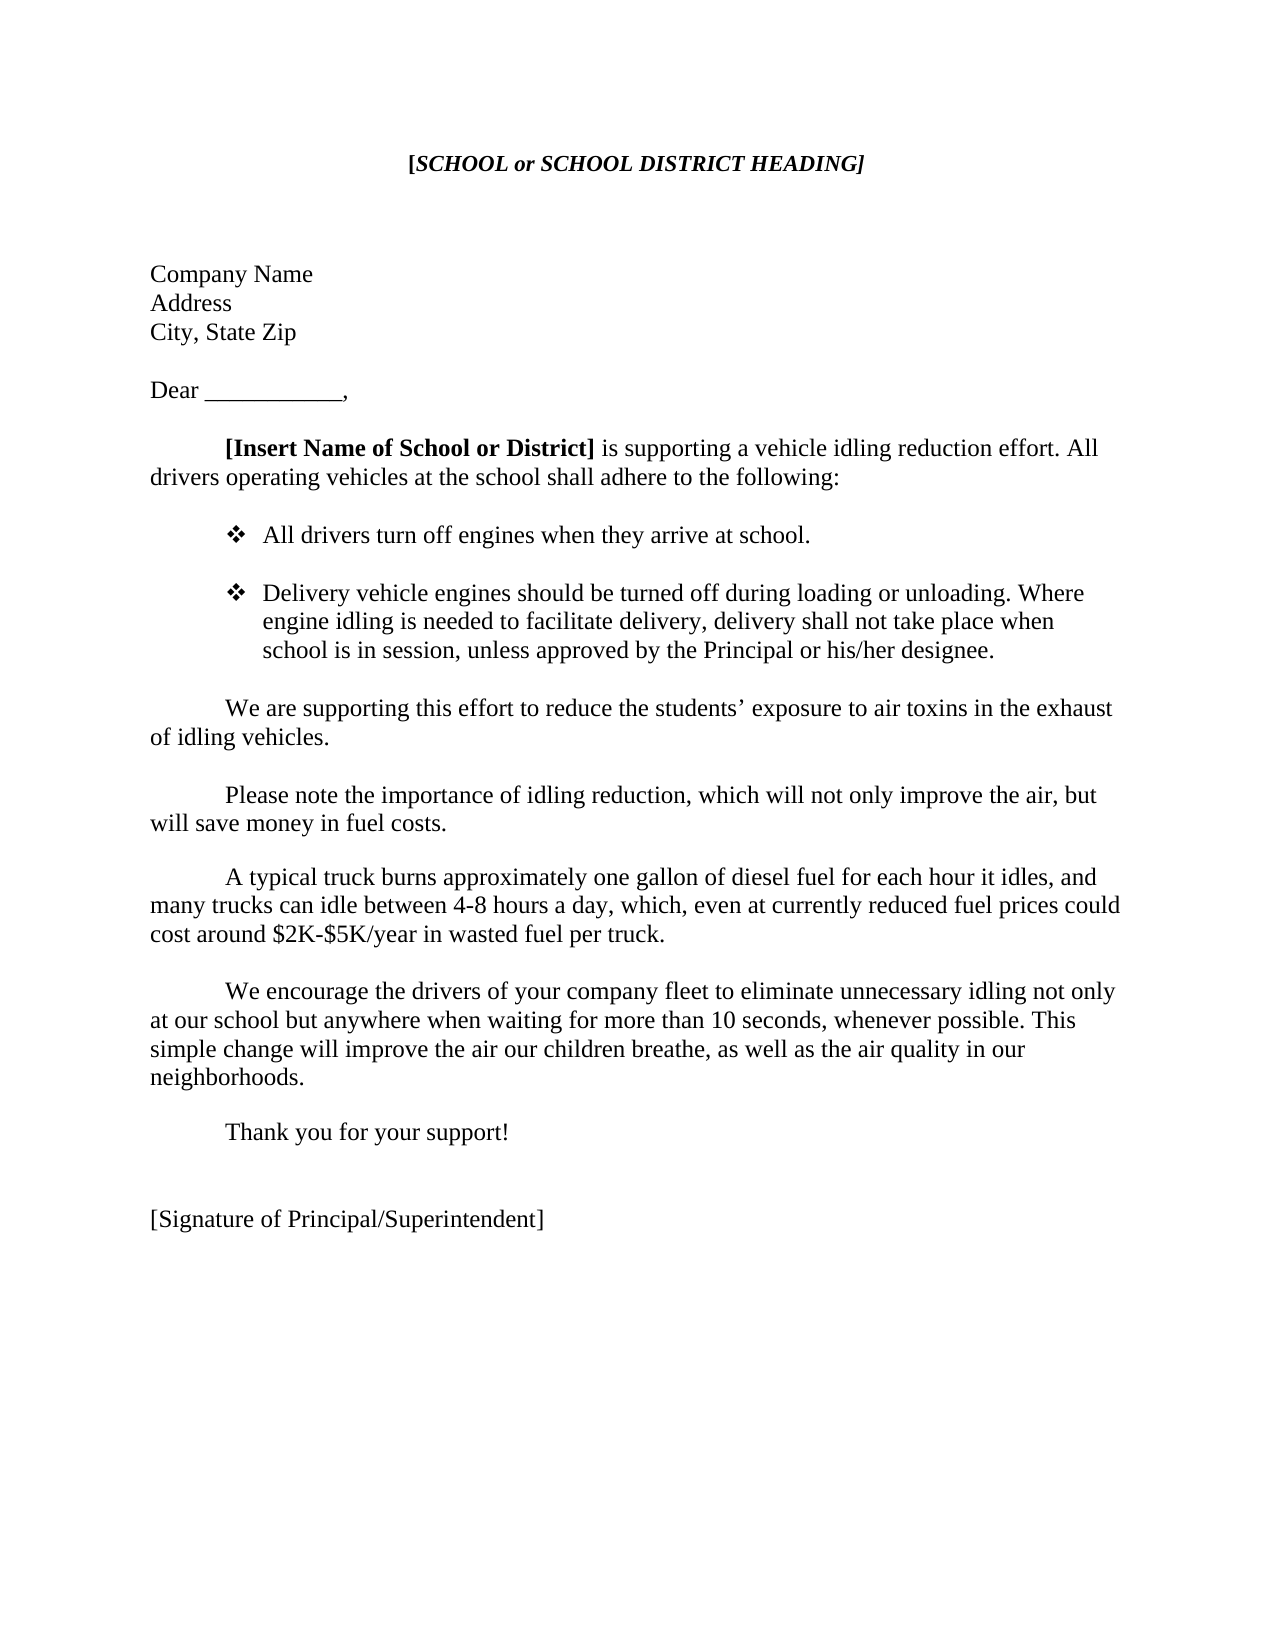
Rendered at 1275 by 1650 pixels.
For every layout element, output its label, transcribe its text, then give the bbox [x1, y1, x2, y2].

list All drivers turn off engines when they arrive at school. [225, 520, 1125, 548]
text [Insert Name of School or District] is supporting a vehicle idling reduction effort. All drivers operating vehicles at the school shall adhere to the following: [150, 433, 1125, 491]
text Address [150, 288, 1125, 317]
text A typical truck burns approximately one gallon of diesel fuel for each hour it idles, and many trucks can idle between 4-8 hours a day, which, even at currently reduced fuel prices could cost around $2K-$5K/year in wasted fuel per truck. [150, 862, 1125, 948]
text Company Name [150, 259, 1125, 288]
text We are supporting this effort to reduce the students’ exposure to air toxins in the exhaust of idling vehicles. [150, 693, 1125, 751]
text [SCHOOL or SCHOOL DISTRICT HEADING] [150, 150, 1125, 176]
text We encourage the drivers of your company fleet to eliminate unnecessary idling not only at our school but anywhere when waiting for more than 10 seconds, whenever possible. This simple change will improve the air our children breathe, as well as the air quality in our neighborhoods. [150, 976, 1125, 1091]
text Please note the importance of idling reduction, which will not only improve the air, but will save money in fuel costs. [150, 780, 1125, 837]
text [Signature of Principal/Superintendent] [150, 1204, 1125, 1233]
text Thank you for your support! [150, 1117, 1125, 1146]
text Dear ___________, [150, 375, 1125, 404]
list Delivery vehicle engines should be turned off during loading or unloading. Where engine idling is needed to facilitate delivery, delivery shall not take place when school is in session, unless approved by the Principal or his/her designee. [225, 578, 1125, 664]
text City, State Zip [150, 317, 1125, 346]
